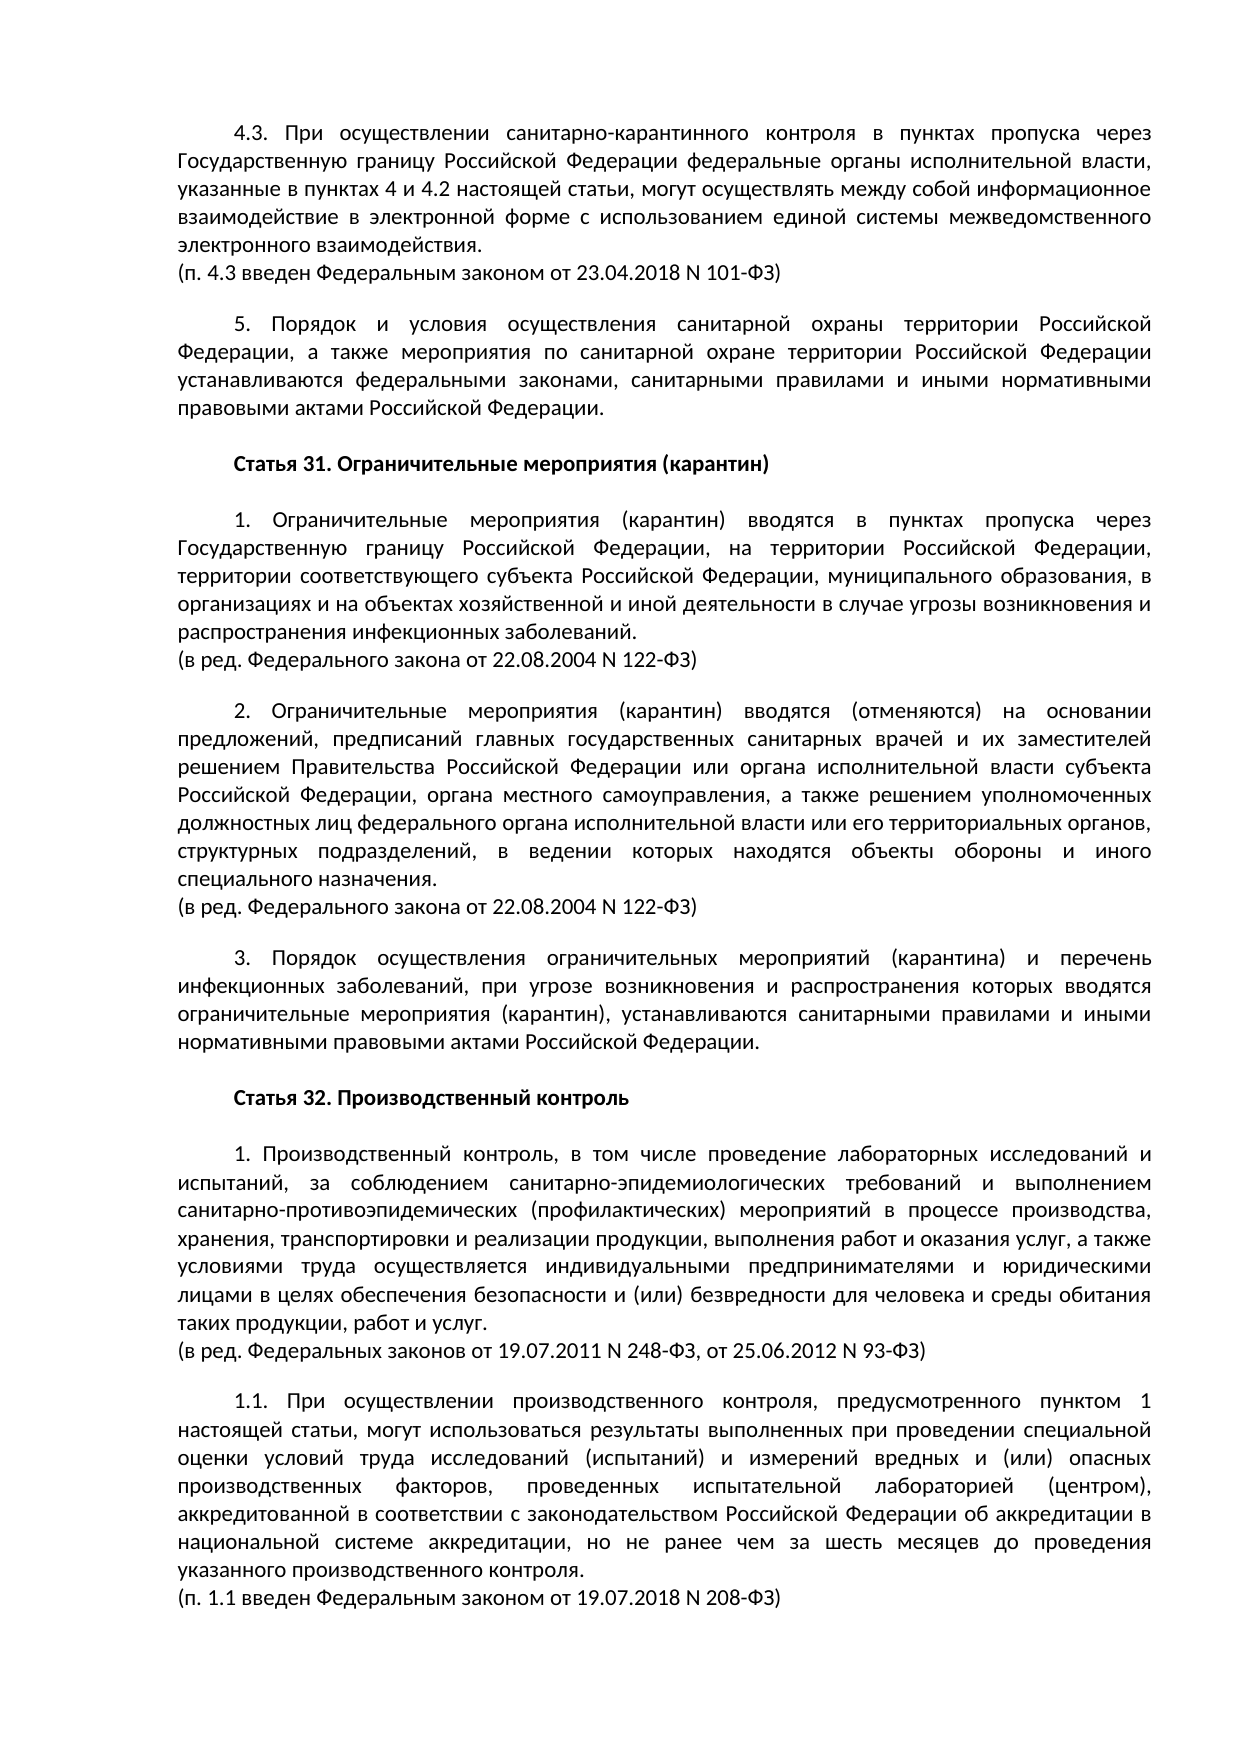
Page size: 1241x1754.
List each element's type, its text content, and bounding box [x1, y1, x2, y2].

text (в ред. Федерального закона от 22.08.2004 N 122-ФЗ) [177, 892, 1152, 921]
text 1. Ограничительные мероприятия (карантин) вводятся в пунктах пропуска через Государственную границу Российской Федерации, на территории Российской Федерации, территории соответствующего субъекта Российской Федерации, муниципального образования, в организациях и на объектах хозяйственной и иной деятельности в случае угрозы возникновения и распространения инфекционных заболеваний. [177, 505, 1152, 645]
text 4.3. При осуществлении санитарно-карантинного контроля в пунктах пропуска через Государственную границу Российской Федерации федеральные органы исполнительной власти, указанные в пунктах 4 и 4.2 настоящей статьи, могут осуществлять между собой информационное взаимодействие в электронной форме с использованием единой системы межведомственного электронного взаимодействия. [177, 118, 1152, 258]
text 3. Порядок осуществления ограничительных мероприятий (карантина) и перечень инфекционных заболеваний, при угрозе возникновения и распространения которых вводятся ограничительные мероприятия (карантин), устанавливаются санитарными правилами и иными нормативными правовыми актами Российской Федерации. [177, 943, 1152, 1056]
text (в ред. Федерального закона от 22.08.2004 N 122-ФЗ) [177, 645, 1152, 673]
text 5. Порядок и условия осуществления санитарной охраны территории Российской Федерации, а также мероприятия по санитарной охране территории Российской Федерации устанавливаются федеральными законами, санитарными правилами и иными нормативными правовыми актами Российской Федерации. [177, 309, 1152, 421]
text (в ред. Федеральных законов от 19.07.2011 N 248-ФЗ, от 25.06.2012 N 93-ФЗ) [177, 1336, 1152, 1364]
title Статья 32. Производственный контроль [177, 1083, 1152, 1112]
text 1. Производственный контроль, в том числе проведение лабораторных исследований и испытаний, за соблюдением санитарно-эпидемиологических требований и выполнением санитарно-противоэпидемических (профилактических) мероприятий в процессе производства, хранения, транспортировки и реализации продукции, выполнения работ и оказания услуг, а также условиями труда осуществляется индивидуальными предпринимателями и юридическими лицами в целях обеспечения безопасности и (или) безвредности для человека и среды обитания таких продукции, работ и услуг. [177, 1139, 1152, 1336]
text (п. 1.1 введен Федеральным законом от 19.07.2018 N 208-ФЗ) [177, 1583, 1152, 1611]
title Статья 31. Ограничительные мероприятия (карантин) [177, 449, 1152, 477]
text (п. 4.3 введен Федеральным законом от 23.04.2018 N 101-ФЗ) [177, 258, 1152, 286]
text 1.1. При осуществлении производственного контроля, предусмотренного пунктом 1 настоящей статьи, могут использоваться результаты выполненных при проведении специальной оценки условий труда исследований (испытаний) и измерений вредных и (или) опасных производственных факторов, проведенных испытательной лабораторией (центром), аккредитованной в соответствии с законодательством Российской Федерации об аккредитации в национальной системе аккредитации, но не ранее чем за шесть месяцев до проведения указанного производственного контроля. [177, 1387, 1152, 1583]
text 2. Ограничительные мероприятия (карантин) вводятся (отменяются) на основании предложений, предписаний главных государственных санитарных врачей и их заместителей решением Правительства Российской Федерации или органа исполнительной власти субъекта Российской Федерации, органа местного самоуправления, а также решением уполномоченных должностных лиц федерального органа исполнительной власти или его территориальных органов, структурных подразделений, в ведении которых находятся объекты обороны и иного специального назначения. [177, 696, 1152, 892]
